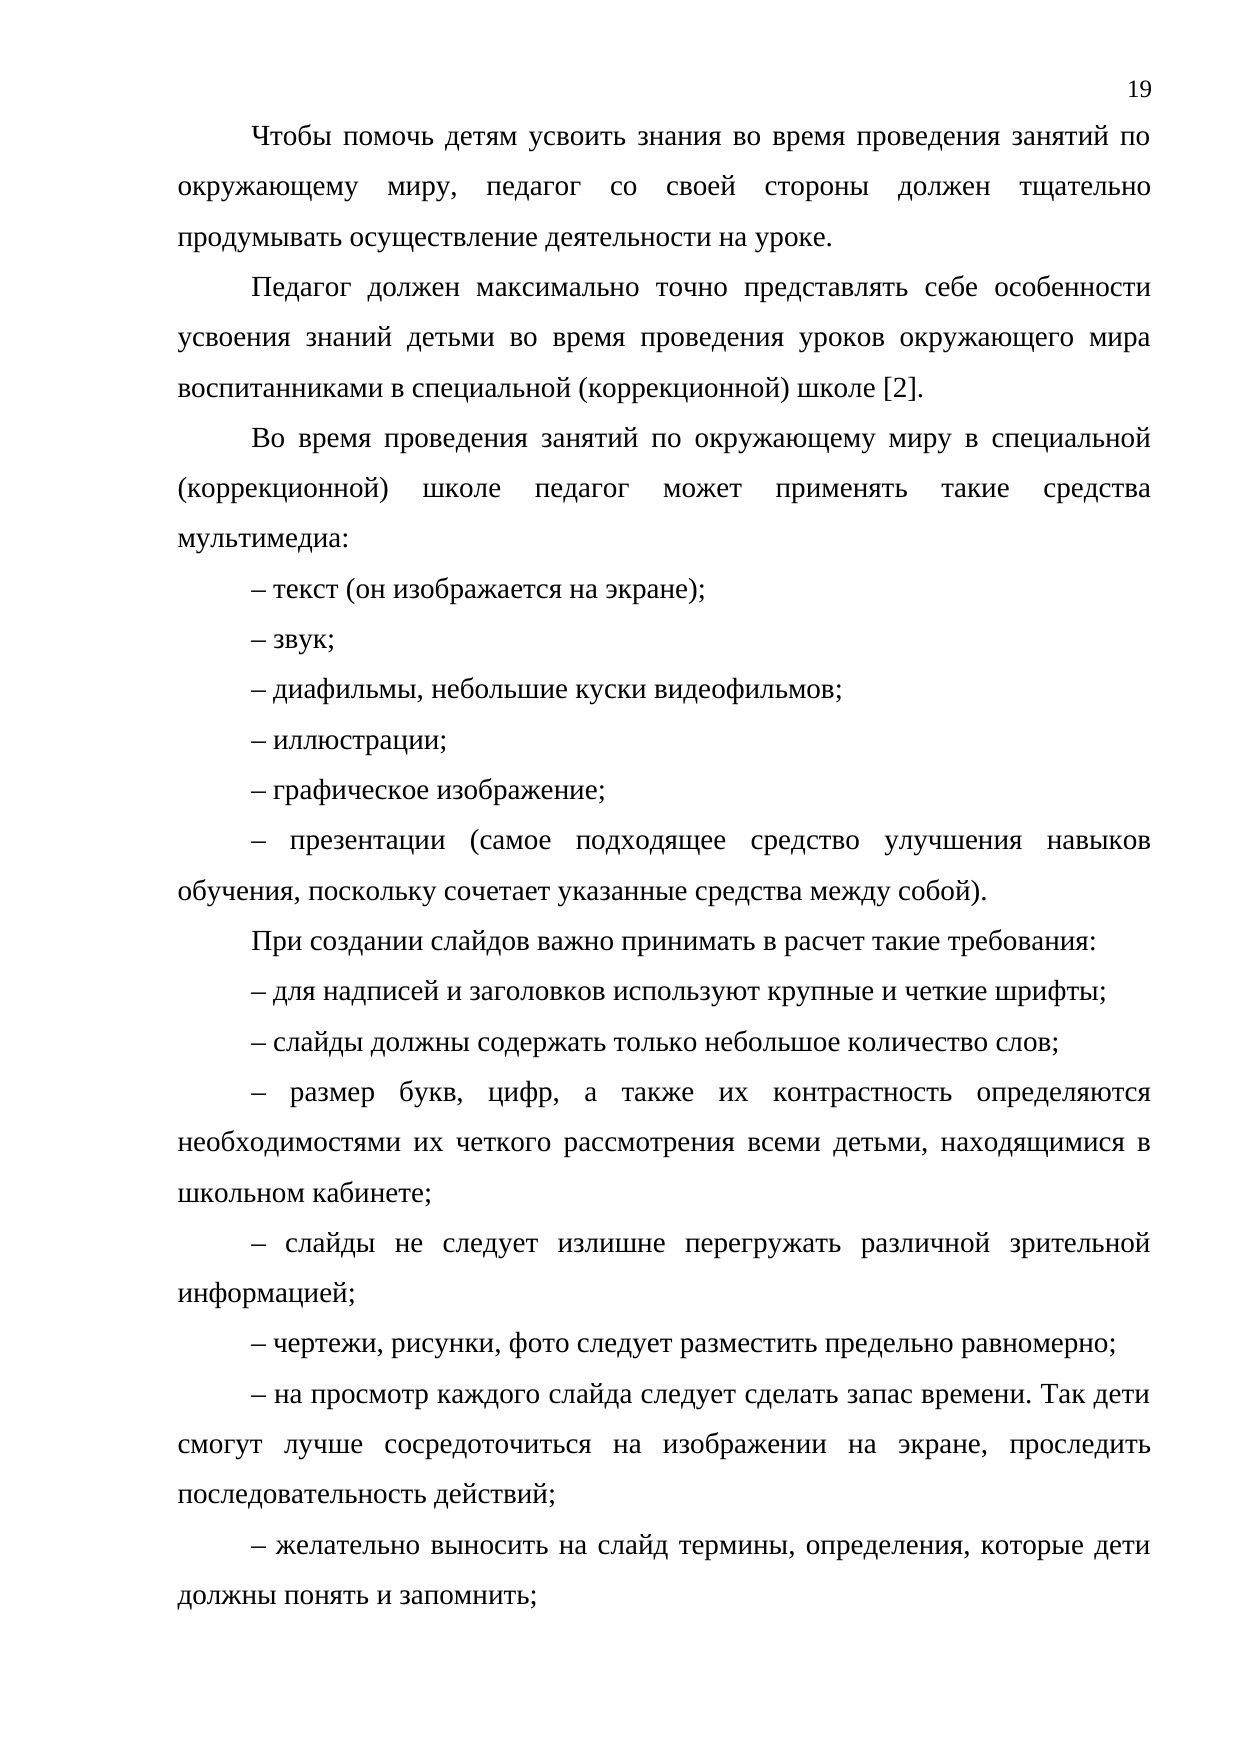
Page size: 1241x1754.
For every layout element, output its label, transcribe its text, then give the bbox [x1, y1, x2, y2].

text Педагог должен максимально точно представлять себе особенности усвоения знаний детьми во время проведения уроков окружающего мира воспитанниками в специальной (коррекционной) школе [2]. [177, 269, 1152, 403]
text – диафильмы, небольшие куски видеофильмов; [177, 672, 1152, 705]
text – презентации (самое подходящее средство улучшения навыков обучения, поскольку сочетает указанные средства между собой). [177, 822, 1152, 906]
text – иллюстрации; [177, 722, 1152, 755]
text – на просмотр каждого слайда следует сделать запас времени. Так дети смогут лучше сосредоточиться на изображении на экране, проследить последовательность действий; [177, 1376, 1152, 1510]
text – графическое изображение; [177, 772, 1152, 806]
text – желательно выносить на слайд термины, определения, которые дети должны понять и запомнить; [177, 1527, 1152, 1611]
text При создании слайдов важно принимать в расчет такие требования: [177, 923, 1152, 957]
text Во время проведения занятий по окружающему миру в специальной (коррекционной) школе педагог может применять такие средства мультимедиа: [177, 420, 1152, 554]
text – размер букв, цифр, а также их контрастность определяются необходимостями их четкого рассмотрения всеми детьми, находящимися в школьном кабинете; [177, 1074, 1152, 1208]
text – слайды должны содержать только небольшое количество слов; [177, 1024, 1152, 1057]
text – текст (он изображается на экране); [177, 571, 1152, 604]
text – чертежи, рисунки, фото следует разместить предельно равномерно; [177, 1326, 1152, 1359]
text – звук; [177, 621, 1152, 655]
text – для надписей и заголовков используют крупные и четкие шрифты; [177, 973, 1152, 1007]
text Чтобы помочь детям усвоить знания во время проведения занятий по окружающему миру, педагог со своей стороны должен тщательно продумывать осуществление деятельности на уроке. [177, 118, 1152, 252]
text – слайды не следует излишне перегружать различной зрительной информацией; [177, 1225, 1152, 1309]
